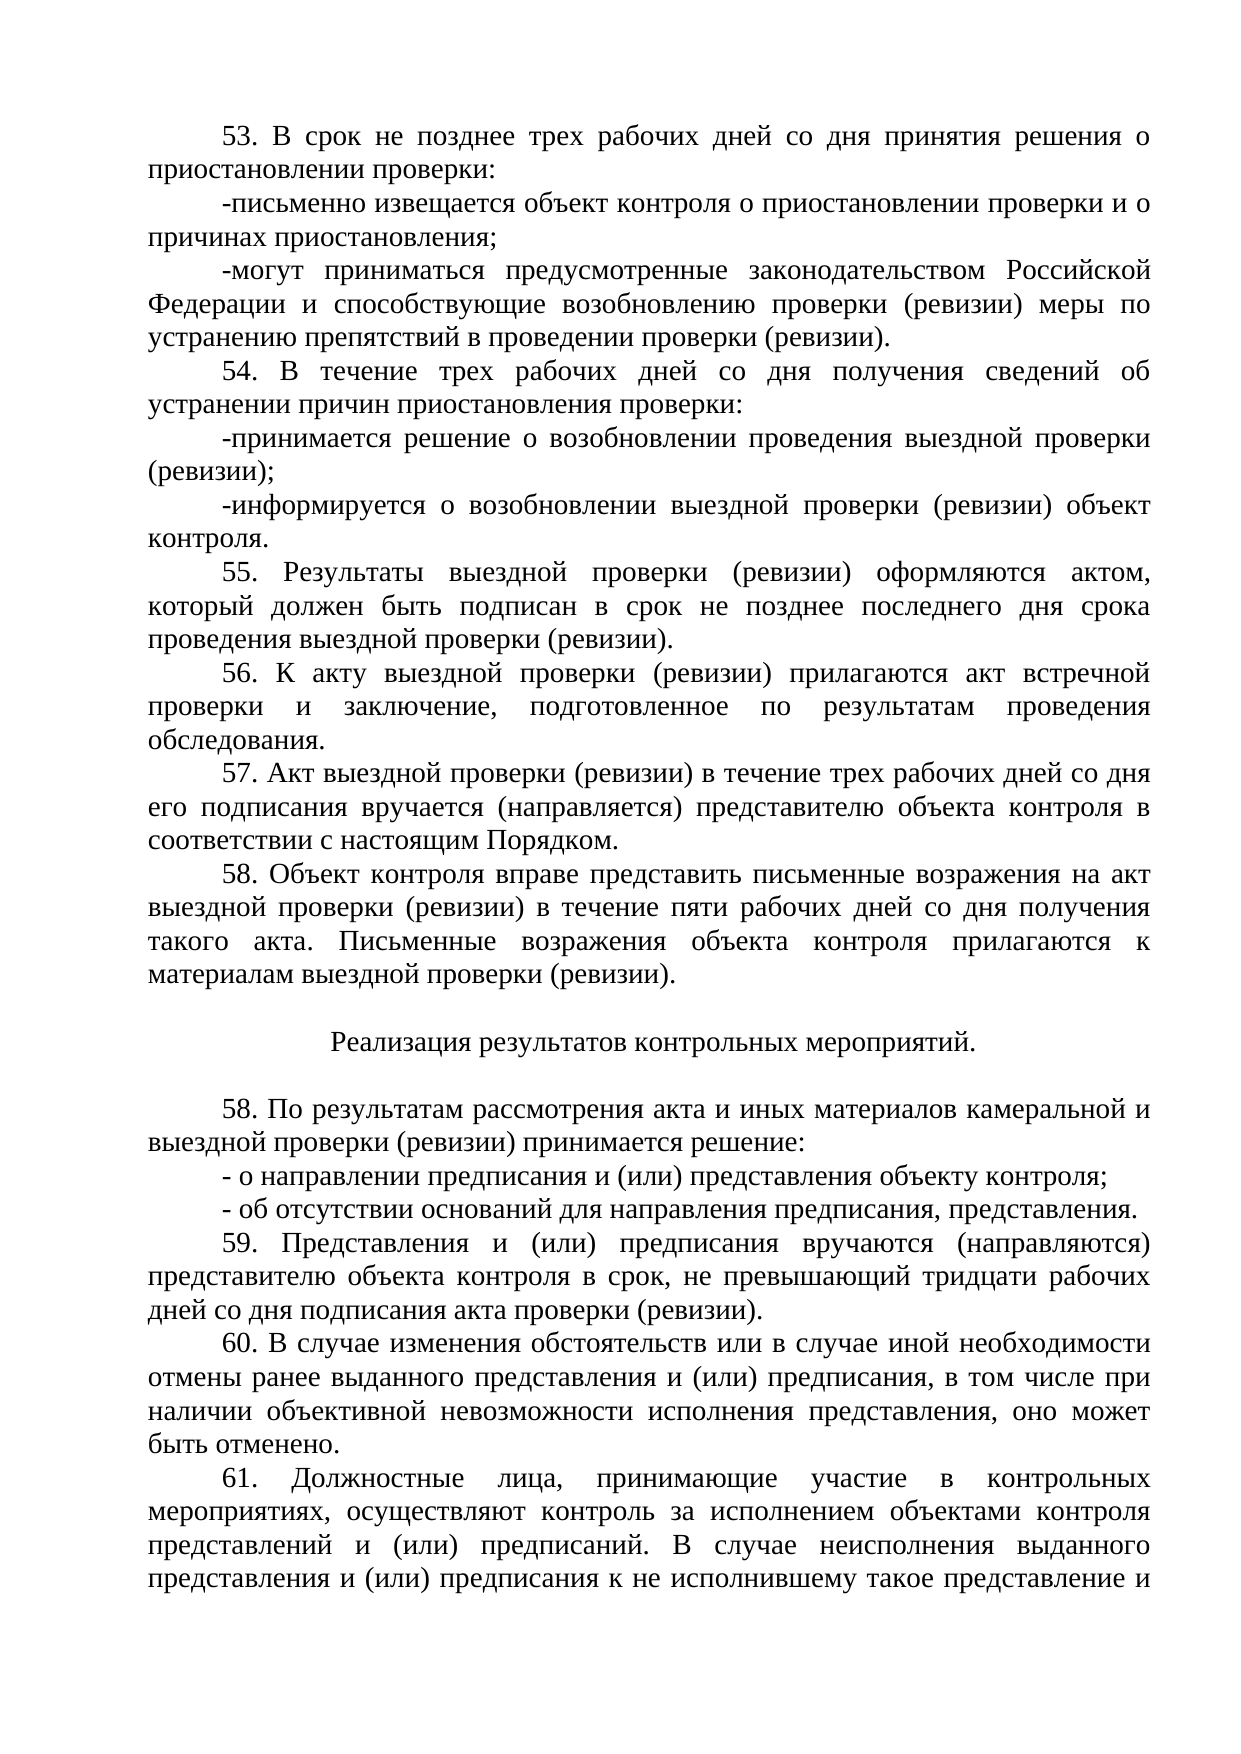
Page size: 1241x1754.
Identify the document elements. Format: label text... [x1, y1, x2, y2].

text 58. По результатам рассмотрения акта и иных материалов камеральной и выездной проверки (ревизии) принимается решение: [148, 1091, 1152, 1158]
text 53. В срок не позднее трех рабочих дней со дня принятия решения о приостановлении проверки: [148, 118, 1152, 185]
text -информируется о возобновлении выездной проверки (ревизии) объект контроля. [148, 487, 1152, 554]
text 58. Объект контроля вправе представить письменные возражения на акт выездной проверки (ревизии) в течение пяти рабочих дней со дня получения такого акта. Письменные возражения объекта контроля прилагаются к материалам выездной проверки (ревизии). [148, 856, 1152, 990]
text 57. Акт выездной проверки (ревизии) в течение трех рабочих дней со дня его подписания вручается (направляется) представителю объекта контроля в соответствии с настоящим Порядком. [148, 755, 1152, 856]
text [148, 1460, 1152, 1594]
text -могут приниматься предусмотренные законодательством Российской Федерации и способствующие возобновлению проверки (ревизии) меры по устранению препятствий в проведении проверки (ревизии). [148, 252, 1152, 353]
text 56. К акту выездной проверки (ревизии) прилагаются акт встречной проверки и заключение, подготовленное по результатам проведения обследования. [148, 655, 1152, 755]
text 60. В случае изменения обстоятельств или в случае иной необходимости отмены ранее выданного представления и (или) предписания, в том числе при наличии объективной невозможности исполнения представления, оно может быть отменено. [148, 1326, 1152, 1460]
text 54. В течение трех рабочих дней со дня получения сведений об устранении причин приостановления проверки: [148, 353, 1152, 420]
text -принимается решение о возобновлении проведения выездной проверки (ревизии); [148, 420, 1152, 487]
text 59. Представления и (или) предписания вручаются (направляются) представителю объекта контроля в срок, не превышающий тридцати рабочих дней со дня подписания акта проверки (ревизии). [148, 1225, 1152, 1326]
text - о направлении предписания и (или) представления объекту контроля; [148, 1158, 1152, 1191]
text -письменно извещается объект контроля о приостановлении проверки и о причинах приостановления; [148, 185, 1152, 252]
text Реализация результатов контрольных мероприятий. [148, 1024, 1152, 1057]
text - об отсутствии оснований для направления предписания, представления. [148, 1191, 1152, 1225]
text 55. Результаты выездной проверки (ревизии) оформляются актом, который должен быть подписан в срок не позднее последнего дня срока проведения выездной проверки (ревизии). [148, 554, 1152, 655]
